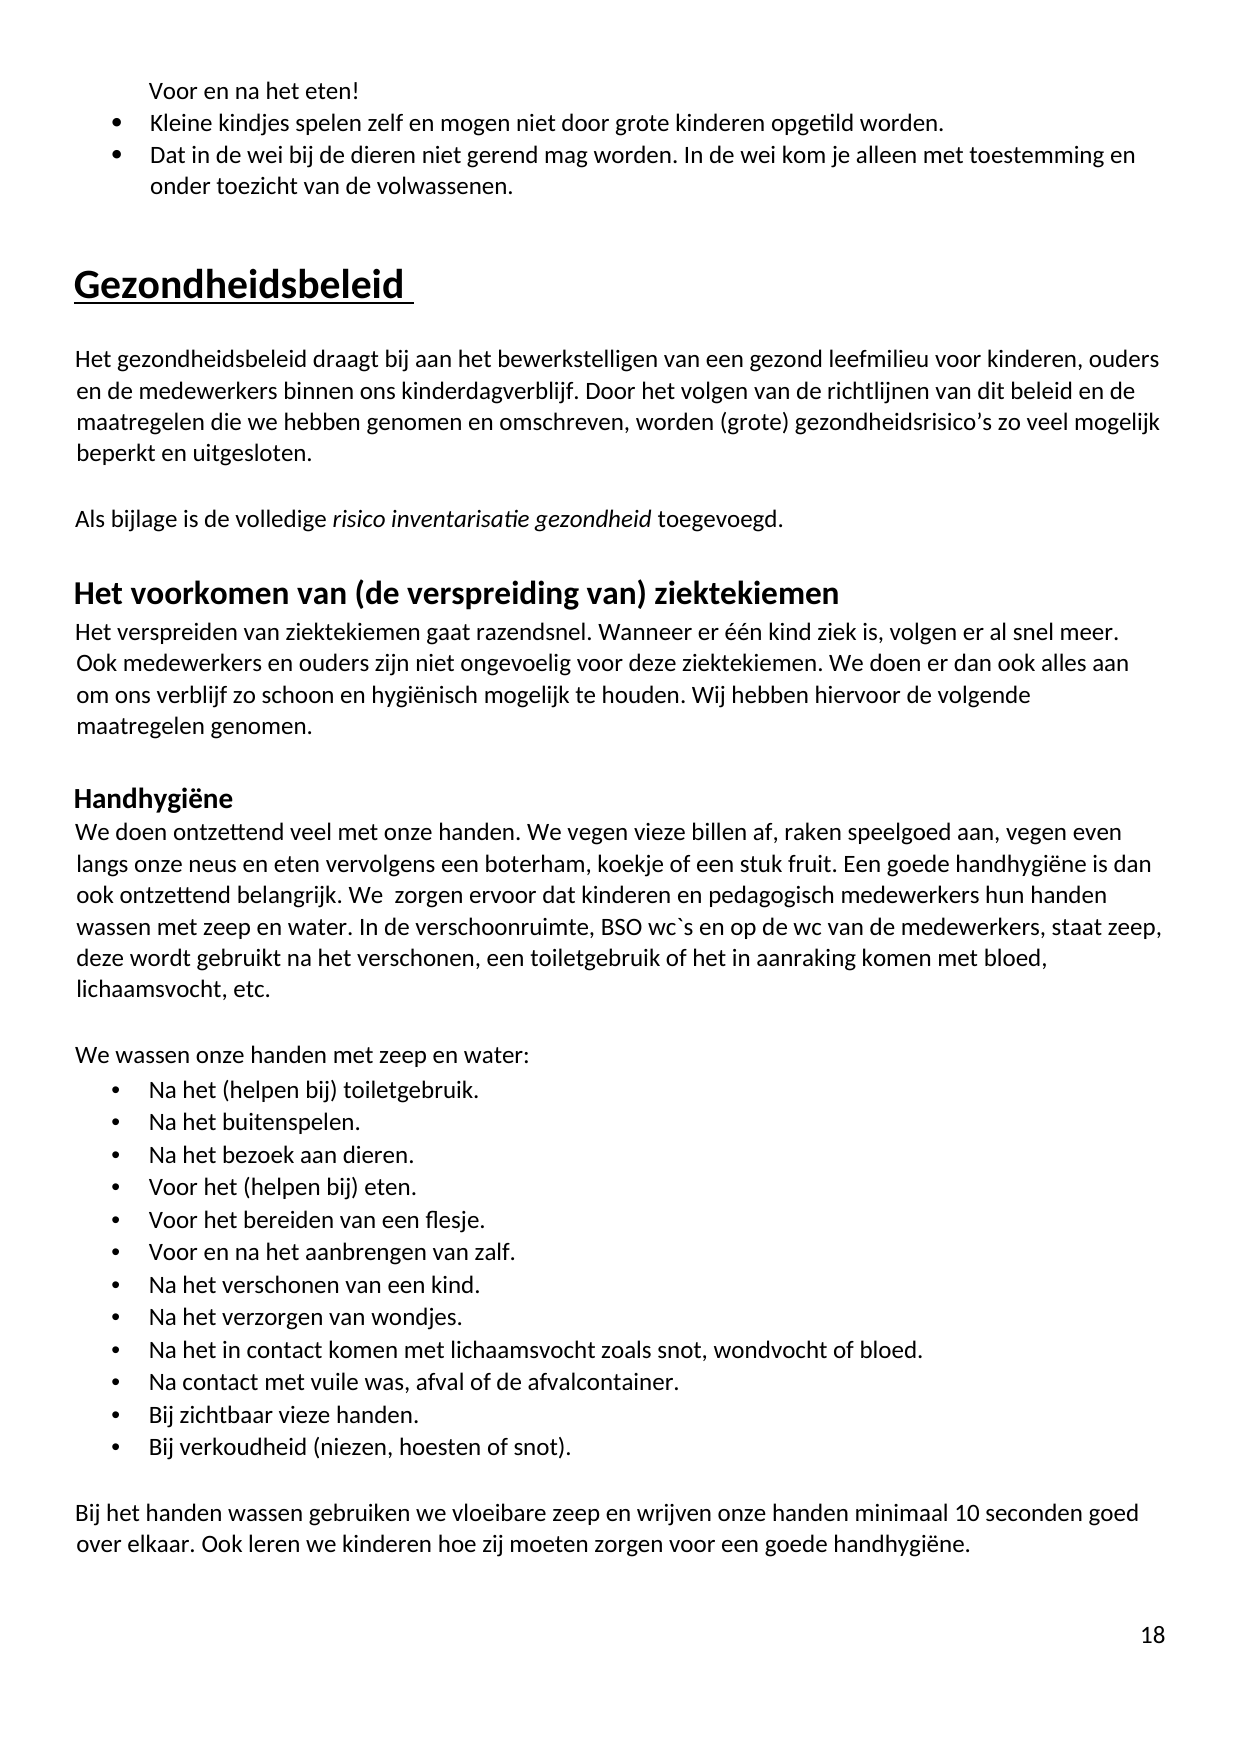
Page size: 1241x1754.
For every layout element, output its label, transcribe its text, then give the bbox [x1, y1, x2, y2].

list Voor het (helpen bij) eten. [111, 1171, 1164, 1202]
list Na het (helpen bij) toiletgebruik. [111, 1074, 1164, 1104]
subtitle Handhygiëne [73, 780, 1165, 816]
text Het verspreiden van ziektekiemen gaat razendsnel. Wanneer er één kind ziek is, volgen er al snel meer. Ook medewerkers en ouders zijn niet ongevoelig voor deze ziektekiemen. We doen er dan ook alles aan om ons verblijf zo schoon en hygiënisch mogelijk te houden. Wij hebben hiervoor de volgende maatregelen genomen. [75, 616, 1164, 741]
text Als bijlage is de volledige risico inventarisatie gezondheid toegevoegd. [75, 503, 1164, 533]
list Bij verkoudheid (niezen, hoesten of snot). [111, 1431, 1164, 1462]
list Kleine kindjes spelen zelf en mogen niet door grote kinderen opgetild worden. [112, 107, 1164, 138]
subtitle Het voorkomen van (de verspreiding van) ziektekiemen [73, 572, 1165, 613]
list Na het bezoek aan dieren. [111, 1139, 1164, 1169]
list Na het verzorgen van wondjes. [111, 1301, 1164, 1332]
list Dat in de wei bij de dieren niet gerend mag worden. In de wei kom je alleen met toestemming en onder toezicht van de volwassenen. [112, 139, 1164, 201]
text Het gezondheidsbeleid draagt bij aan het bewerkstelligen van een gezond leefmilieu voor kinderen, ouders en de medewerkers binnen ons kinderdagverblijf. Door het volgen van de richtlijnen van dit beleid en de maatregelen die we hebben genomen en omschreven, worden (grote) gezondheidsrisico’s zo veel mogelijk beperkt en uitgesloten. [75, 343, 1164, 468]
text Bij het handen wassen gebruiken we vloeibare zeep en wrijven onze handen minimaal 10 seconden goed over elkaar. Ook leren we kinderen hoe zij moeten zorgen voor een goede handhygiëne. [75, 1497, 1164, 1559]
text We wassen onze handen met zeep en water: [75, 1039, 1164, 1069]
list Na het in contact komen met lichaamsvocht zoals snot, wondvocht of bloed. [111, 1334, 1164, 1364]
subtitle Gezondheidsbeleid [73, 258, 1165, 309]
list Na het verschonen van een kind. [111, 1269, 1164, 1299]
list Voor het bereiden van een flesje. [111, 1204, 1164, 1234]
text Voor en na het eten! [148, 75, 1164, 106]
list Bij zichtbaar vieze handen. [111, 1399, 1164, 1429]
list Voor en na het aanbrengen van zalf. [111, 1236, 1164, 1267]
text We doen ontzettend veel met onze handen. We vegen vieze billen af, raken speelgoed aan, vegen even langs onze neus en eten vervolgens een boterham, koekje of een stuk fruit. Een goede handhygiëne is dan ook ontzettend belangrijk. We zorgen ervoor dat kinderen en pedagogisch medewerkers hun handen wassen met zeep en water. In de verschoonruimte, BSO wc`s en op de wc van de medewerkers, staat zeep, deze wordt gebruikt na het verschonen, een toiletgebruik of het in aanraking komen met bloed, lichaamsvocht, etc. [75, 817, 1164, 1004]
list Na het buitenspelen. [111, 1106, 1164, 1137]
list Na contact met vuile was, afval of de afvalcontainer. [111, 1366, 1164, 1397]
